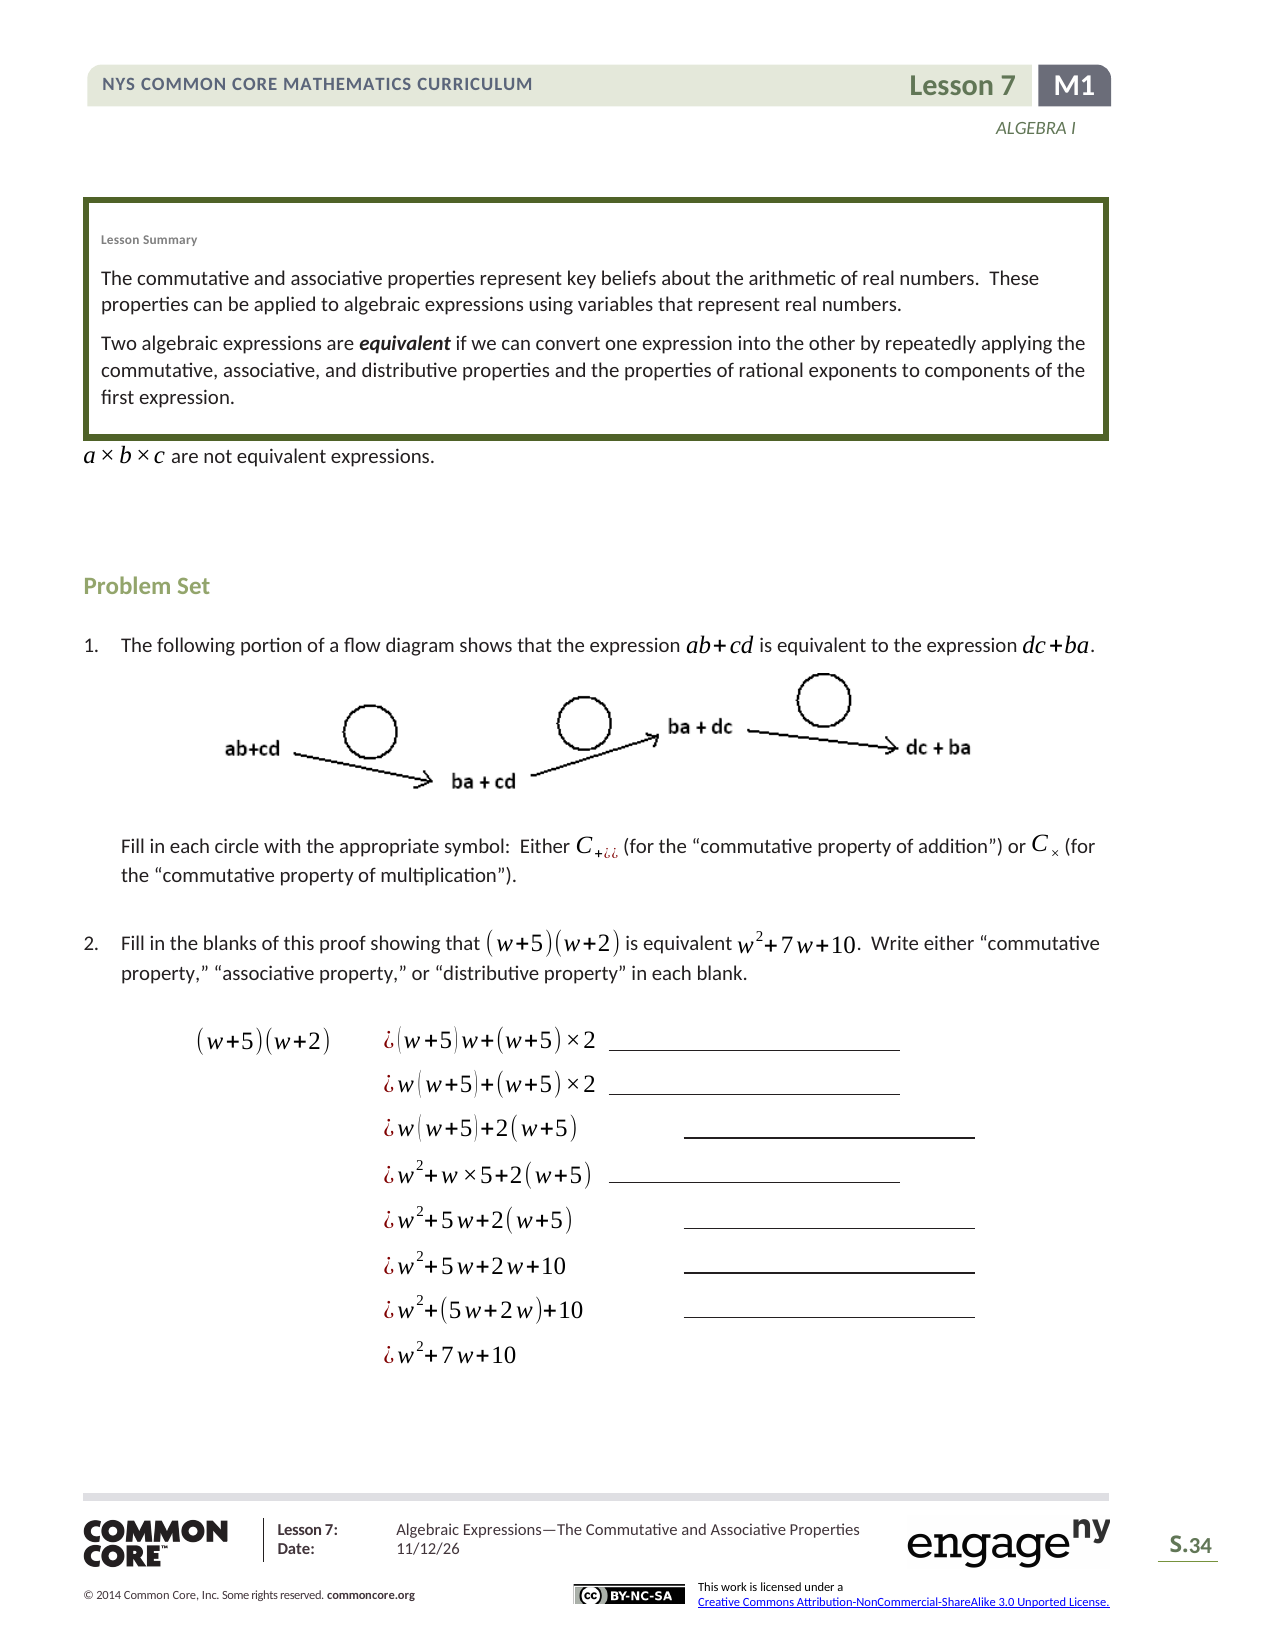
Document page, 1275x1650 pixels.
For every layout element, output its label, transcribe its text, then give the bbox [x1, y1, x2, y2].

picture [209, 673, 978, 805]
text Fill in the blanks of this proof showing that is equivalent . Write either “commutative property,” “associative property,” or “distributive property” in each blank. [83, 927, 1108, 985]
list The following portion of a flow diagram shows that the expression is equivalent to the expression . [83, 632, 1108, 659]
list Fill in each circle with the appropriate symbol: Either (for the “commutative property of addition”) or (for the “commutative property of multiplication”). [121, 830, 1108, 888]
picture [906, 1515, 1110, 1569]
text Problem Set [83, 571, 1108, 600]
picture [79, 1515, 232, 1572]
text Note that and , for example, are equivalent numerical expressions (they are both ) but and are not equivalent expressions. [83, 441, 1108, 469]
picture [572, 1584, 685, 1604]
